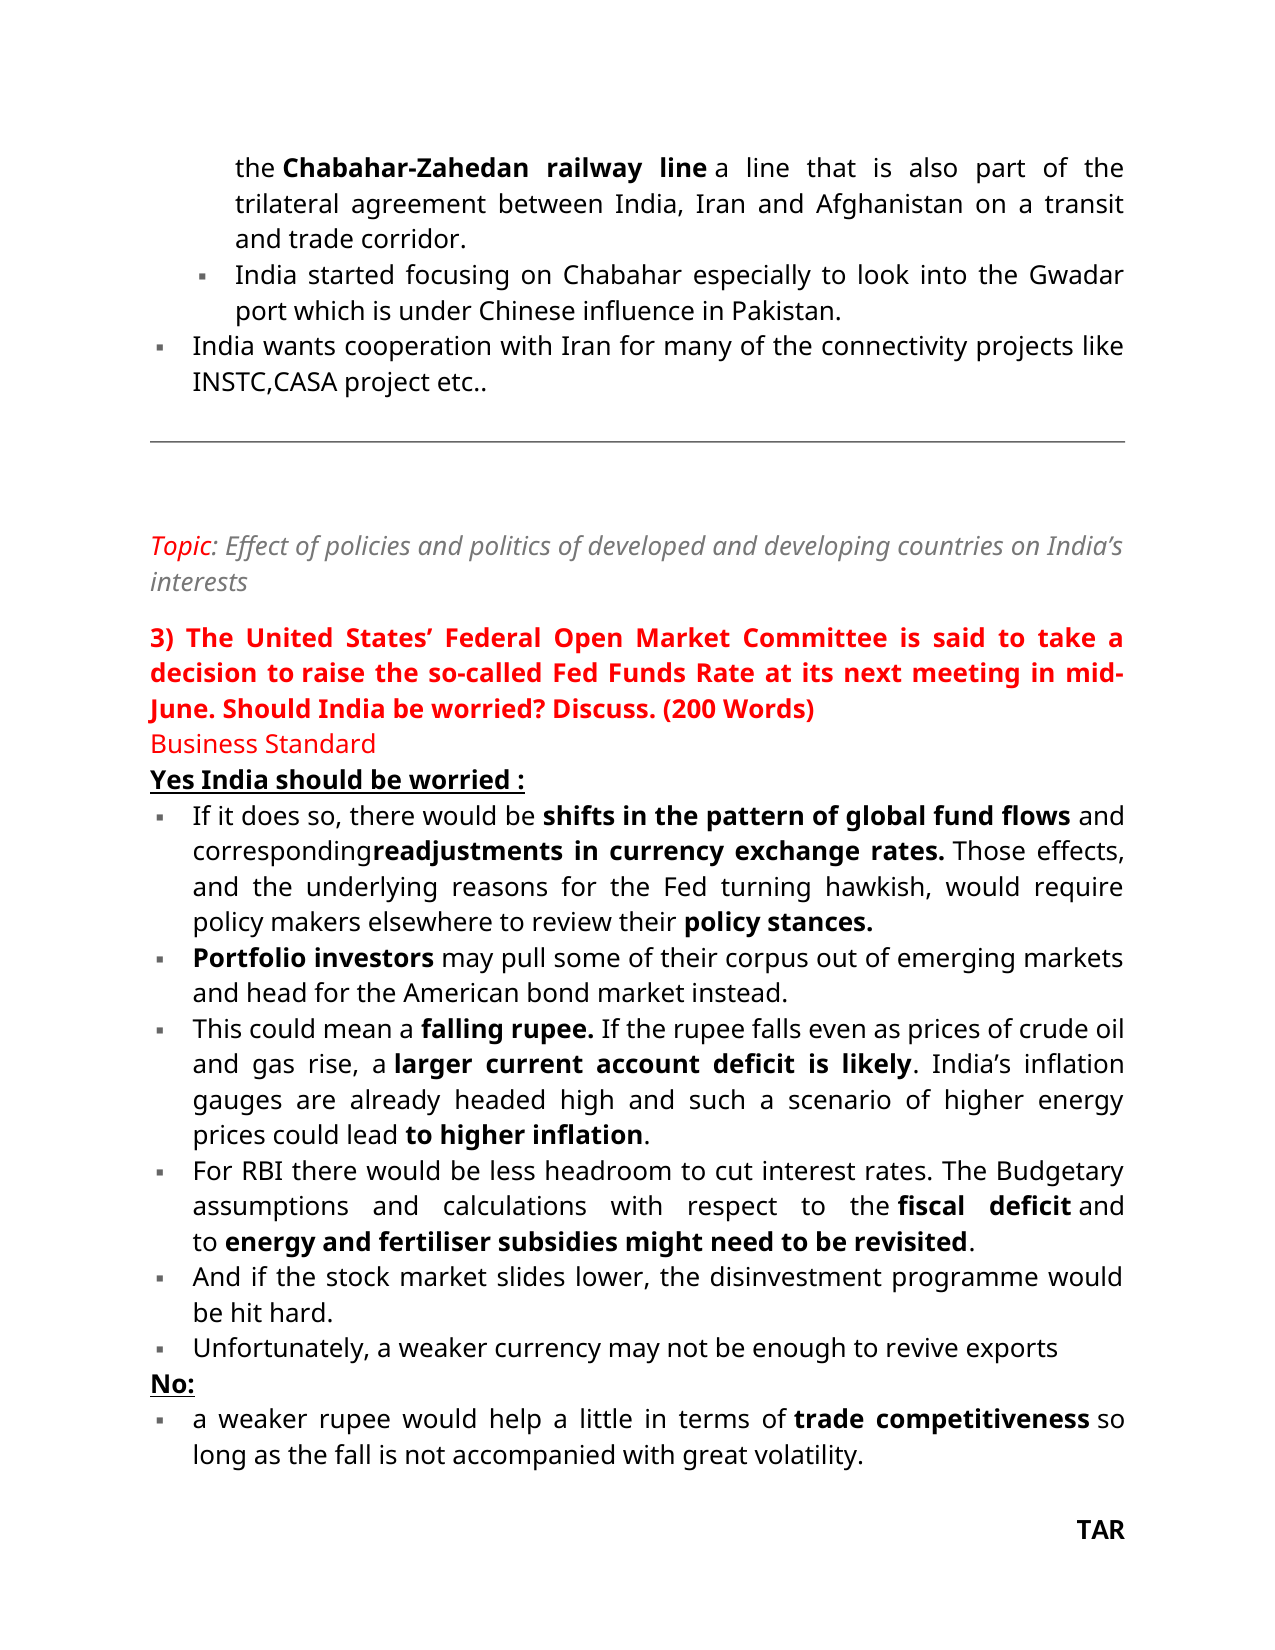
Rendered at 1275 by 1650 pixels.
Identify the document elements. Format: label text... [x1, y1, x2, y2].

text 3) The United States’ Federal Open Market Committee is said to take a decision to raise the so-called Fed Funds Rate at its next meeting in mid-June. Should India be worried? Discuss. (200 Words) [150, 619, 1125, 726]
text No: [150, 1366, 1125, 1401]
list If it does so, there would be shifts in the pattern of global fund flows and correspondingreadjustments in currency exchange rates. Those effects, and the underlying reasons for the Fed turning hawkish, would require policy makers elsewhere to review their policy stances. [155, 797, 1125, 939]
list Unfortunately, a weaker currency may not be enough to revive exports [155, 1330, 1125, 1366]
list Portfolio investors may pull some of their corpus out of emerging markets and head for the American bond market instead. [155, 939, 1125, 1010]
text Business Standard [150, 726, 1125, 762]
text Topic: Effect of policies and politics of developed and developing countries on India’s interests [150, 528, 1125, 599]
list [197, 150, 1125, 257]
list a weaker rupee would help a little in terms of trade competitiveness so long as the fall is not accompanied with great volatility. [155, 1401, 1125, 1472]
list India started focusing on Chabahar especially to look into the Gwadar port which is under Chinese influence in Pakistan. [197, 257, 1125, 328]
list And if the stock market slides lower, the disinvestment programme would be hit hard. [155, 1259, 1125, 1330]
list India wants cooperation with Iran for many of the connectivity projects like INSTC,CASA project etc.. [155, 328, 1125, 399]
text Yes India should be worried : [150, 762, 1125, 797]
list This could mean a falling rupee. If the rupee falls even as prices of crude oil and gas rise, a larger current account deficit is likely. India’s inflation gauges are already headed high and such a scenario of higher energy prices could lead to higher inflation. [155, 1010, 1125, 1152]
list For RBI there would be less headroom to cut interest rates. The Budgetary assumptions and calculations with respect to the fiscal deficit and to energy and fertiliser subsidies might need to be revisited. [155, 1152, 1125, 1259]
